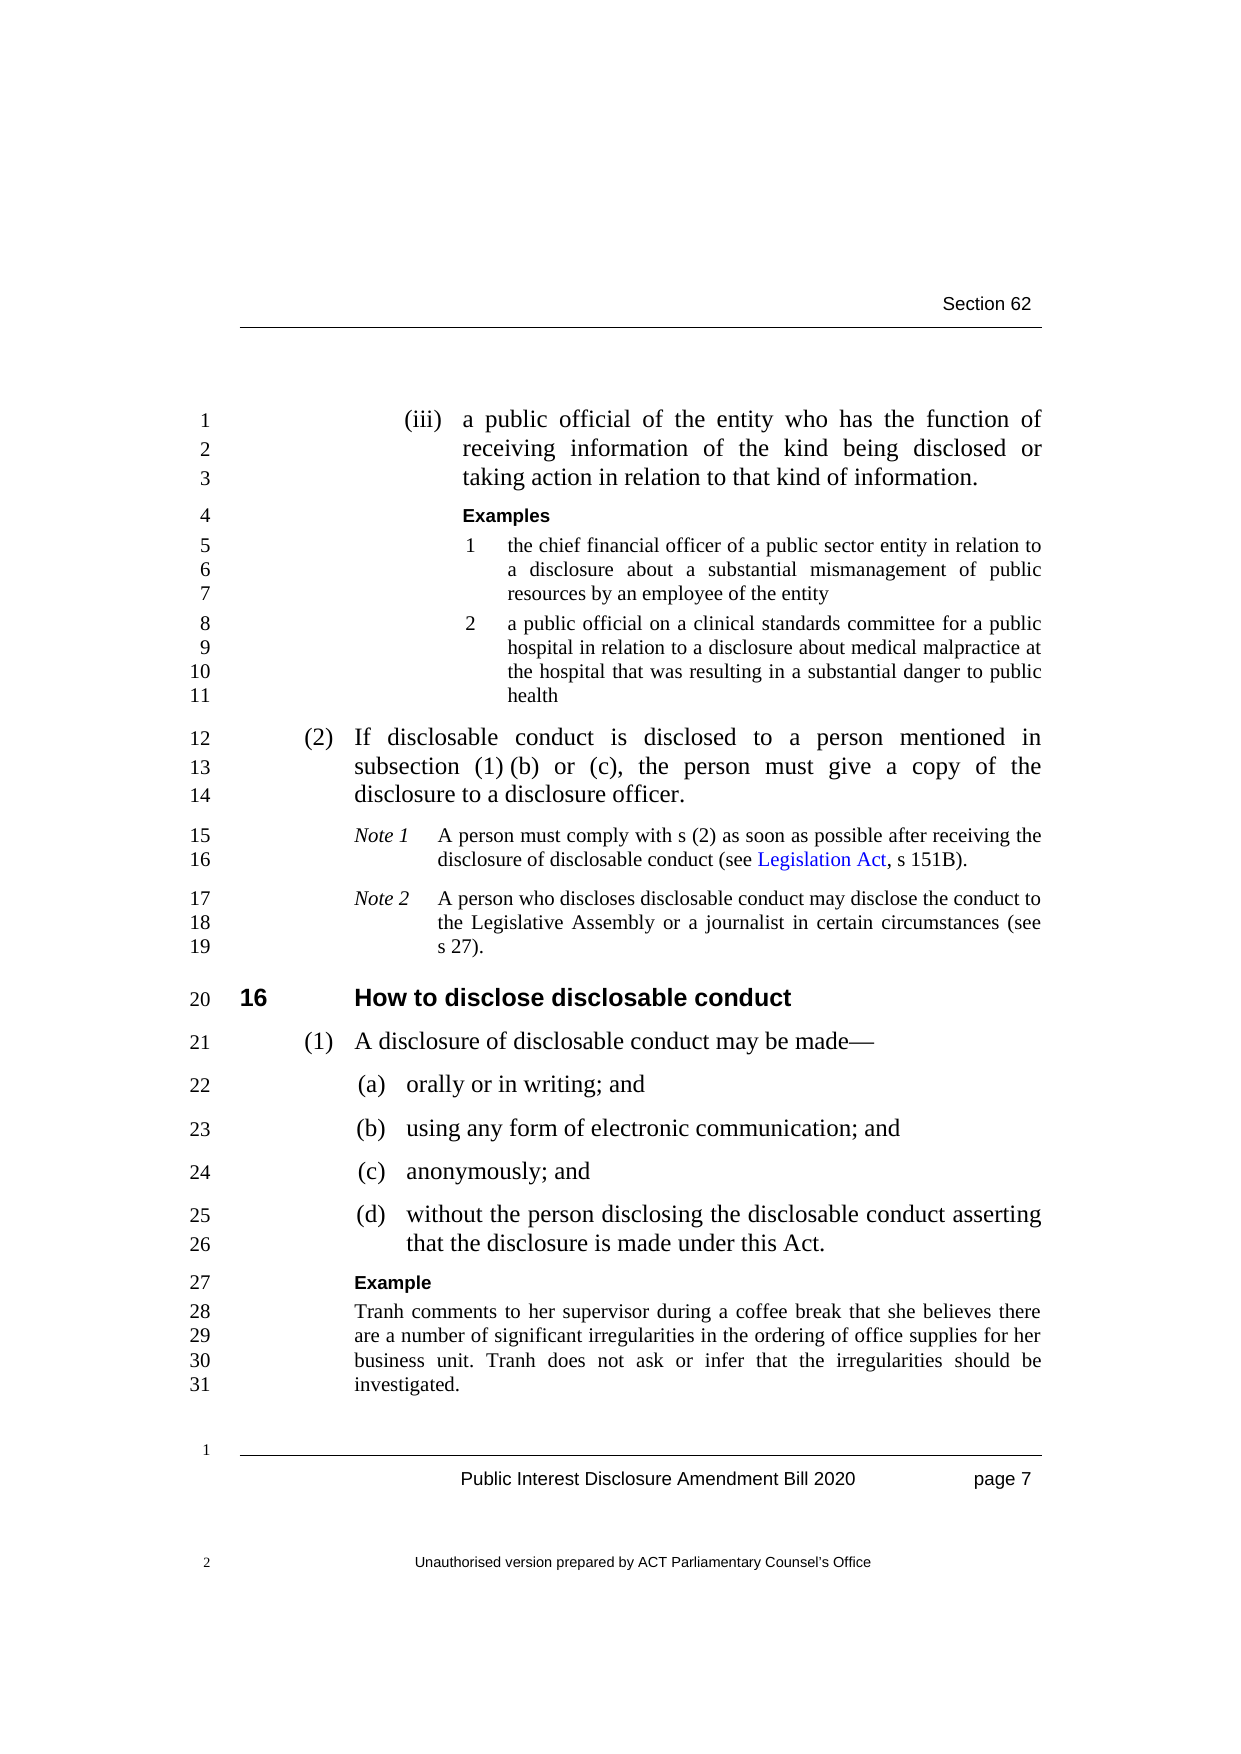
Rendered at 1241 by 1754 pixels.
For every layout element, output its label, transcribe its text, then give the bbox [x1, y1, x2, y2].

text (c) anonymously; and [239, 1156, 1042, 1185]
text Note 1 A person must comply with s (2) as soon as possible after receiving the disclosure of disclosable conduct (see Legislation Act, s 151B). [354, 823, 1042, 871]
text (iii) a public official of the entity who has the function of receiving information of the kind being disclosed or taking action in relation to that kind of information. [239, 404, 1042, 490]
text 2 a public official on a clinical standards committee for a public hospital in relation to a disclosure about medical malpractice at the hospital that was resulting in a substantial danger to public health [465, 611, 1042, 707]
text (2) If disclosable conduct is disclosed to a person mentioned in subsection (1) (b) or (c), the person must give a copy of the disclosure to a disclosure officer. [239, 722, 1042, 808]
text Examples [462, 505, 1042, 527]
text Example [354, 1272, 1042, 1293]
text (a) orally or in writing; and [239, 1069, 1042, 1098]
text Note 2 A person who discloses disclosable conduct may disclose the conduct to the Legislative Assembly or a journalist in certain circumstances (see s 27). [354, 886, 1042, 958]
text 1 the chief financial officer of a public sector entity in relation to a disclosure about a substantial mismanagement of public resources by an employee of the entity [465, 533, 1042, 605]
text (d) without the person disclosing the disclosable conduct asserting that the disclosure is made under this Act. [239, 1199, 1042, 1257]
text 16 How to disclose disclosable conduct [239, 983, 1042, 1012]
text (b) using any form of electronic communication; and [239, 1113, 1042, 1142]
text (1) A disclosure of disclosable conduct may be made— [239, 1026, 1042, 1055]
text Tranh comments to her supervisor during a coffee break that she believes there are a number of significant irregularities in the ordering of office supplies for her business unit. Tranh does not ask or infer that the irregularities should be investigated. [354, 1299, 1042, 1396]
